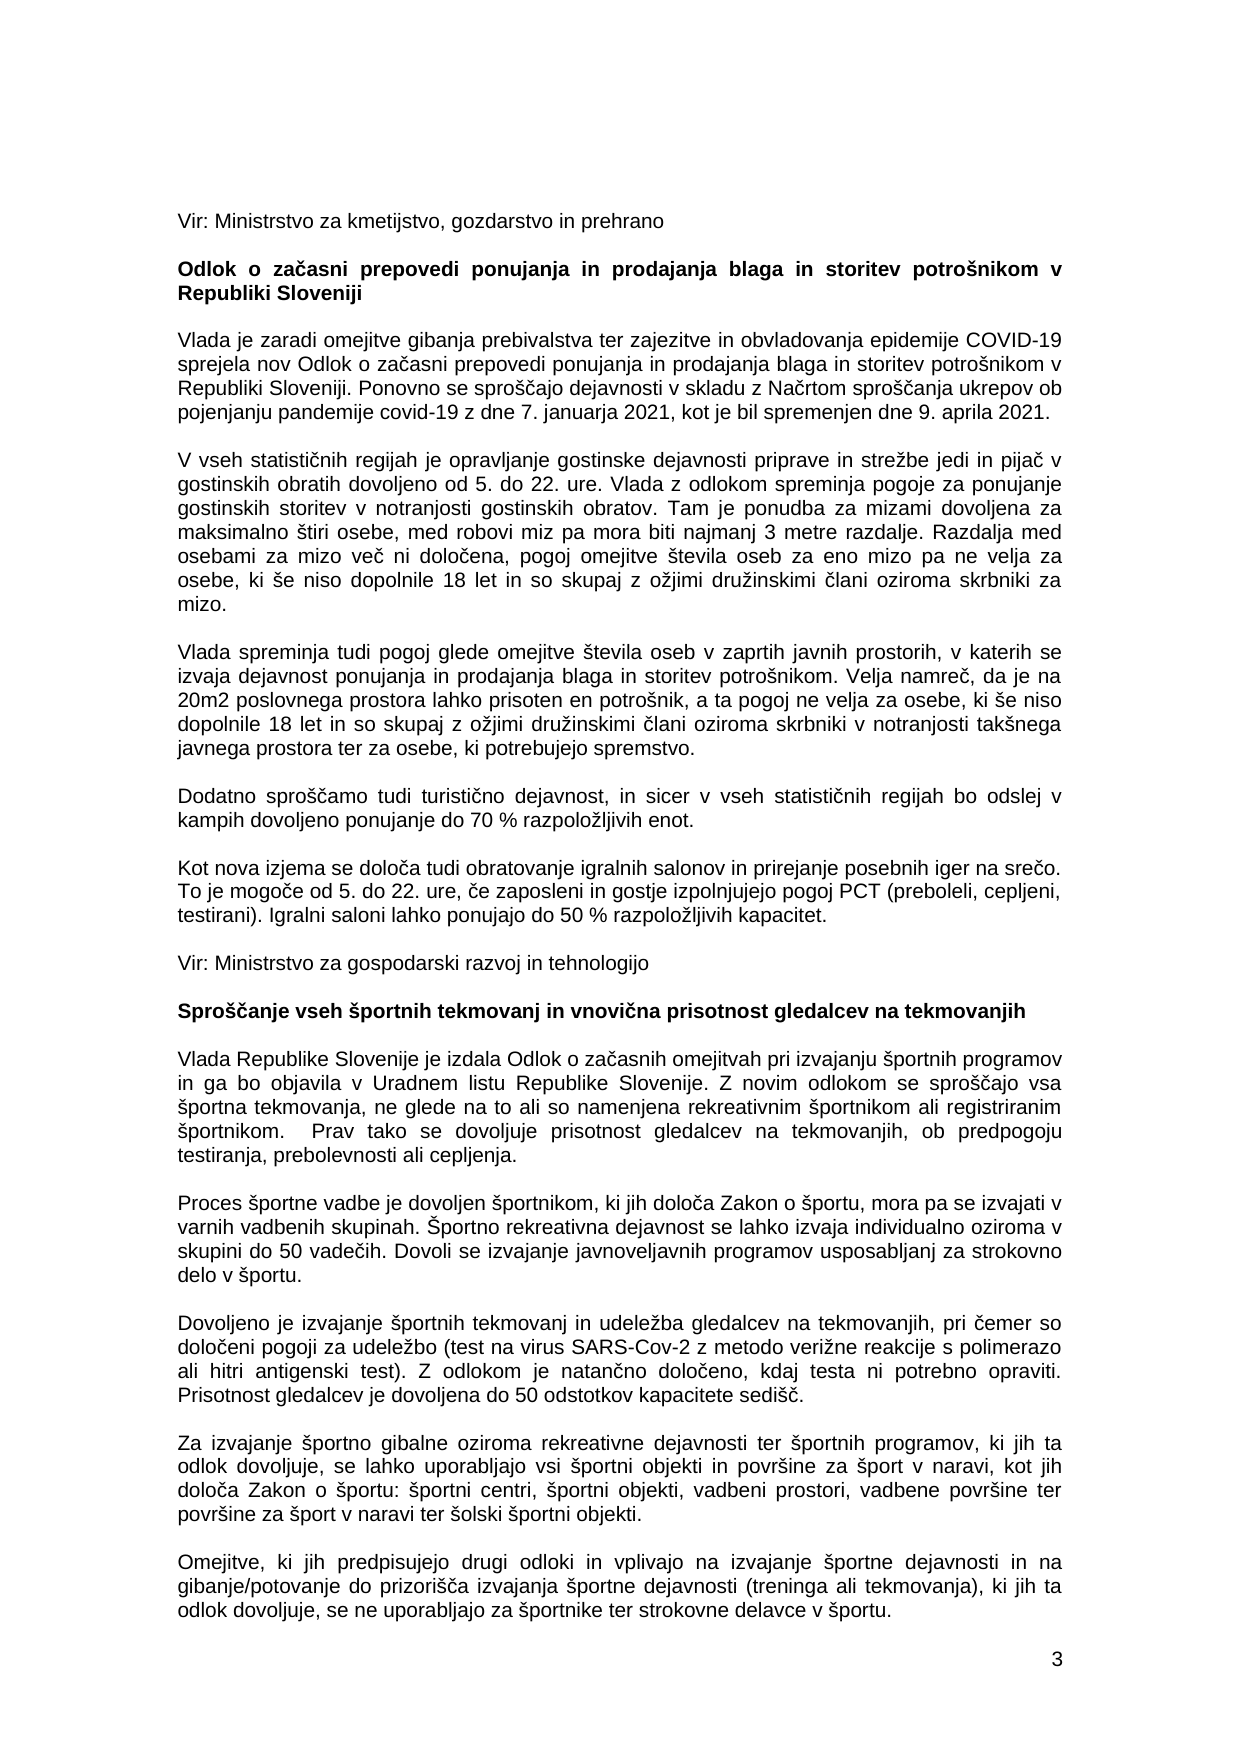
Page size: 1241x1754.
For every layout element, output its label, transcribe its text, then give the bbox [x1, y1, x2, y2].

text Dovoljeno je izvajanje športnih tekmovanj in udeležba gledalcev na tekmovanjih, pri čemer so določeni pogoji za udeležbo (test na virus SARS-Cov-2 z metodo verižne reakcije s polimerazo ali hitri antigenski test). Z odlokom je natančno določeno, kdaj testa ni potrebno opraviti. Prisotnost gledalcev je dovoljena do 50 odstotkov kapacitete sedišč. [177, 1311, 1063, 1406]
text Sproščanje vseh športnih tekmovanj in vnovična prisotnost gledalcev na tekmovanjih [177, 999, 1063, 1023]
text Vlada spreminja tudi pogoj glede omejitve števila oseb v zaprtih javnih prostorih, v katerih se izvaja dejavnost ponujanja in prodajanja blaga in storitev potrošnikom. Velja namreč, da je na 20m2 poslovnega prostora lahko prisoten en potrošnik, a ta pogoj ne velja za osebe, ki še niso dopolnile 18 let in so skupaj z ožjimi družinskimi člani oziroma skrbniki v notranjosti takšnega javnega prostora ter za osebe, ki potrebujejo spremstvo. [177, 640, 1063, 759]
text Dodatno sproščamo tudi turistično dejavnost, in sicer v vseh statističnih regijah bo odslej v kampih dovoljeno ponujanje do 70 % razpoložljivih enot. [177, 783, 1063, 831]
text Vir: Ministrstvo za kmetijstvo, gozdarstvo in prehrano [177, 208, 1063, 232]
text V vseh statističnih regijah je opravljanje gostinske dejavnosti priprave in strežbe jedi in pijač v gostinskih obratih dovoljeno od 5. do 22. ure. Vlada z odlokom spreminja pogoje za ponujanje gostinskih storitev v notranjosti gostinskih obratov. Tam je ponudba za mizami dovoljena za maksimalno štiri osebe, med robovi miz pa mora biti najmanj 3 metre razdalje. Razdalja med osebami za mizo več ni določena, pogoj omejitve števila oseb za eno mizo pa ne velja za osebe, ki še niso dopolnile 18 let in so skupaj z ožjimi družinskimi člani oziroma skrbniki za mizo. [177, 448, 1063, 616]
text Vlada Republike Slovenije je izdala Odlok o začasnih omejitvah pri izvajanju športnih programov in ga bo objavila v Uradnem listu Republike Slovenije. Z novim odlokom se sproščajo vsa športna tekmovanja, ne glede na to ali so namenjena rekreativnim športnikom ali registriranim športnikom. Prav tako se dovoljuje prisotnost gledalcev na tekmovanjih, ob predpogoju testiranja, prebolevnosti ali cepljenja. [177, 1047, 1063, 1167]
text Kot nova izjema se določa tudi obratovanje igralnih salonov in prirejanje posebnih iger na srečo. To je mogoče od 5. do 22. ure, če zaposleni in gostje izpolnjujejo pogoj PCT (preboleli, cepljeni, testirani). Igralni saloni lahko ponujajo do 50 % razpoložljivih kapacitet. [177, 855, 1063, 927]
text Omejitve, ki jih predpisujejo drugi odloki in vplivajo na izvajanje športne dejavnosti in na gibanje/potovanje do prizorišča izvajanja športne dejavnosti (treninga ali tekmovanja), ki jih ta odlok dovoljuje, se ne uporabljajo za športnike ter strokovne delavce v športu. [177, 1550, 1063, 1622]
text Za izvajanje športno gibalne oziroma rekreativne dejavnosti ter športnih programov, ki jih ta odlok dovoljuje, se lahko uporabljajo vsi športni objekti in površine za šport v naravi, kot jih določa Zakon o športu: športni centri, športni objekti, vadbeni prostori, vadbene površine ter površine za šport v naravi ter šolski športni objekti. [177, 1430, 1063, 1526]
text Vlada je zaradi omejitve gibanja prebivalstva ter zajezitve in obvladovanja epidemije COVID-19 sprejela nov Odlok o začasni prepovedi ponujanja in prodajanja blaga in storitev potrošnikom v Republiki Sloveniji. Ponovno se sproščajo dejavnosti v skladu z Načrtom sproščanja ukrepov ob pojenjanju pandemije covid-19 z dne 7. januarja 2021, kot je bil spremenjen dne 9. aprila 2021. [177, 328, 1063, 424]
text Vir: Ministrstvo za gospodarski razvoj in tehnologijo [177, 951, 1063, 975]
text Proces športne vadbe je dovoljen športnikom, ki jih določa Zakon o športu, mora pa se izvajati v varnih vadbenih skupinah. Športno rekreativna dejavnost se lahko izvaja individualno oziroma v skupini do 50 vadečih. Dovoli se izvajanje javnoveljavnih programov usposabljanj za strokovno delo v športu. [177, 1191, 1063, 1287]
text Odlok o začasni prepovedi ponujanja in prodajanja blaga in storitev potrošnikom v Republiki Sloveniji [177, 256, 1063, 304]
